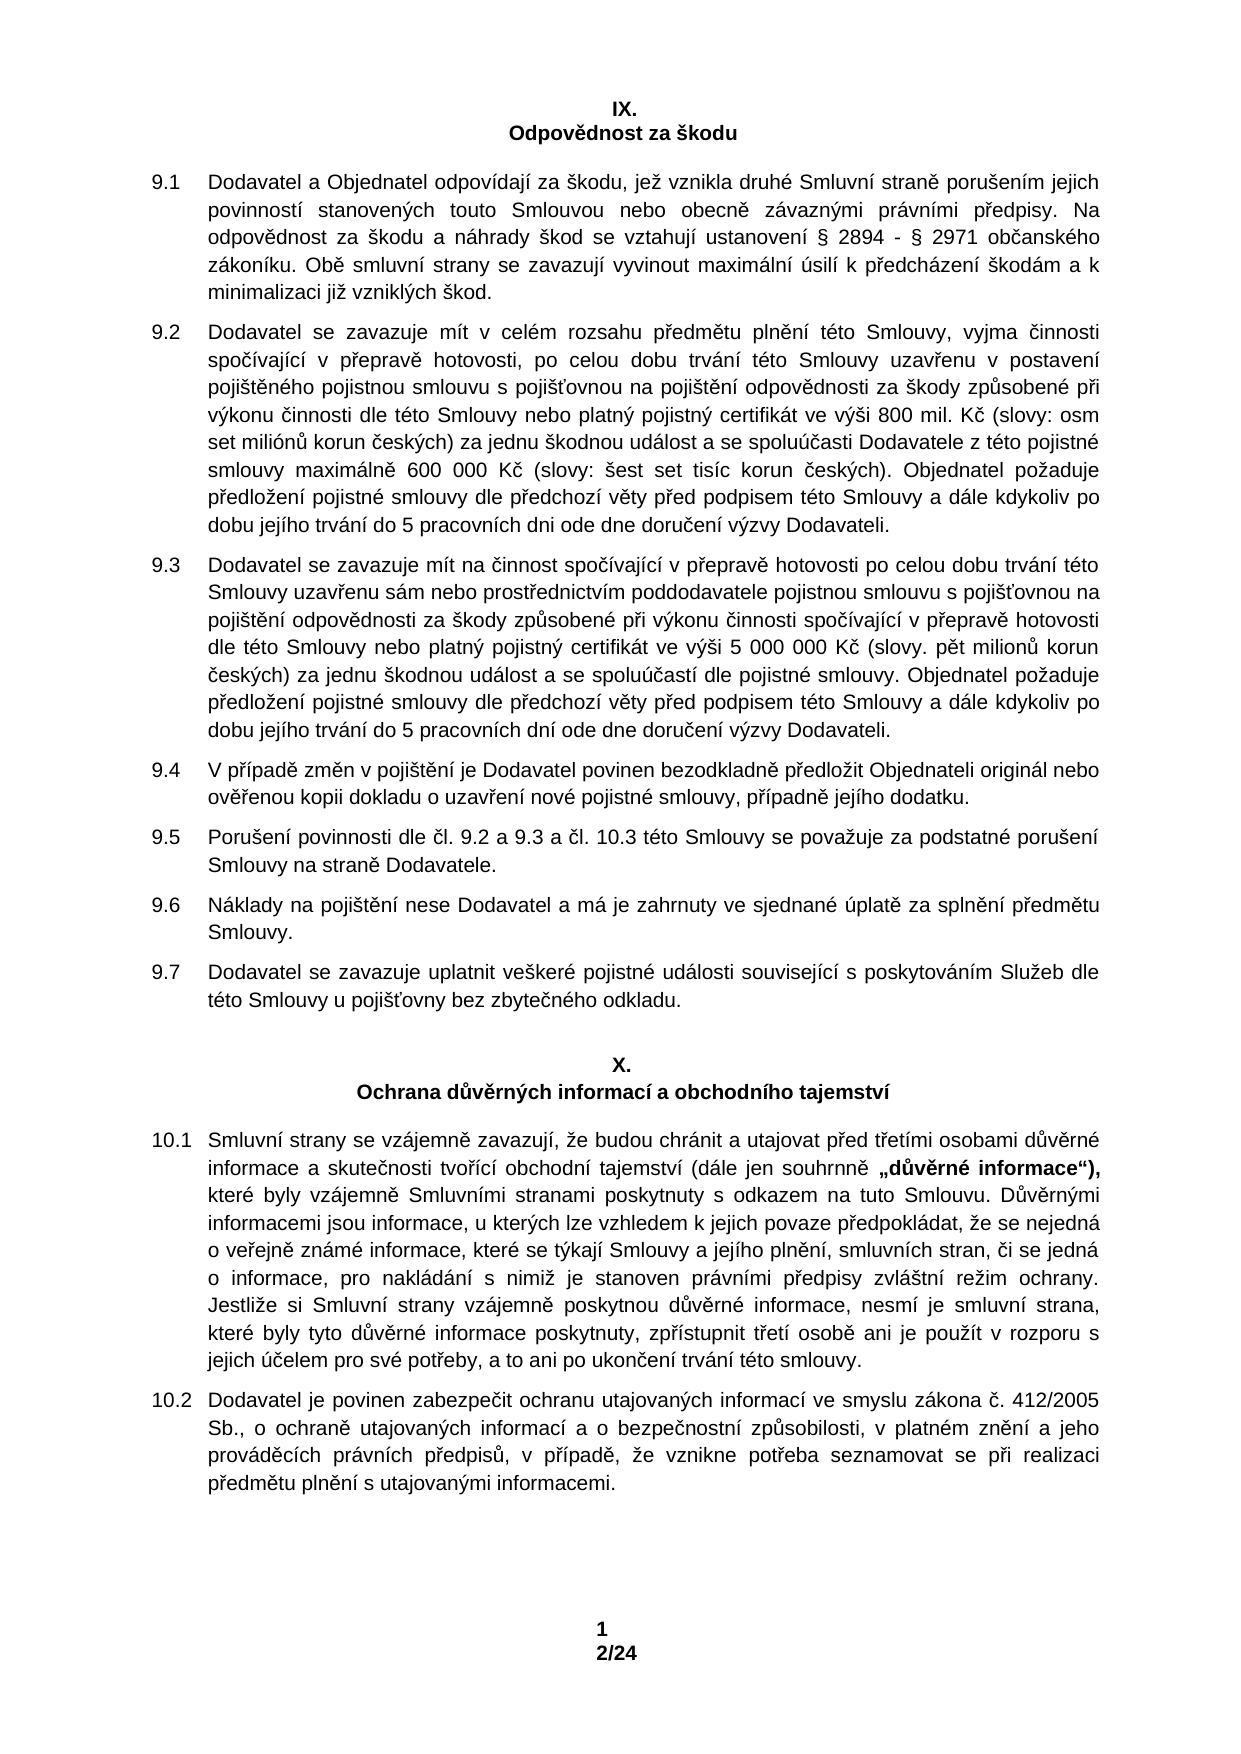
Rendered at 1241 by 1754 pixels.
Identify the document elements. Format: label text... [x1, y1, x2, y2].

list Dodavatel se zavazuje mít na činnost spočívající v přepravě hotovosti po celou dobu trvání této Smlouvy uzavřenu sám nebo prostřednictvím poddodavatele pojistnou smlouvu s pojišťovnou na pojištění odpovědnosti za škody způsobené při výkonu činnosti spočívající v přepravě hotovosti dle této Smlouvy nebo platný pojistný certifikát ve výši 5 000 000 Kč (slovy. pět milionů korun českých) za jednu škodnou událost a se spoluúčastí dle pojistné smlouvy. Objednatel požaduje předložení pojistné smlouvy dle předchozí věty před podpisem této Smlouvy a dále kdykoliv po dobu jejího trvání do 5 pracovních dní ode dne doručení výzvy Dodavateli. [151, 552, 1101, 741]
text Odpovědnost za škodu [95, 121, 1151, 145]
list V případě změn v pojištění je Dodavatel povinen bezodkladně předložit Objednateli originál nebo ověřenou kopii dokladu o uzavření nové pojistné smlouvy, případně jejího dodatku. [151, 757, 1101, 809]
text Ochrana důvěrných informací a obchodního tajemství [95, 1080, 1151, 1104]
list Dodavatel a Objednatel odpovídají za škodu, jež vznikla druhé Smluvní straně porušením jejich povinností stanovených touto Smlouvou nebo obecně závaznými právními předpisy. Na odpovědnost za škodu a náhrady škod se vztahují ustanovení § 2894 - § 2971 občanského zákoníku. Obě smluvní strany se zavazují vyvinout maximální úsilí k předcházení škodám a k minimalizaci již vzniklých škod. [151, 170, 1101, 304]
list Smluvní strany se vzájemně zavazují, že budou chránit a utajovat před třetími osobami důvěrné informace a skutečnosti tvořící obchodní tajemství (dále jen souhrnně „důvěrné informace“), které byly vzájemně Smluvními stranami poskytnuty s odkazem na tuto Smlouvu. Důvěrnými informacemi jsou informace, u kterých lze vzhledem k jejich povaze předpokládat, že se nejedná o veřejně známé informace, které se týkají Smlouvy a jejího plnění, smluvních stran, či se jedná o informace, pro nakládání s nimiž je stanoven právními předpisy zvláštní režim ochrany. Jestliže si Smluvní strany vzájemně poskytnou důvěrné informace, nesmí je smluvní strana, které byly tyto důvěrné informace poskytnuty, zpřístupnit třetí osobě ani je použít v rozporu s jejich účelem pro své potřeby, a to ani po ukončení trvání této smlouvy. [151, 1128, 1101, 1372]
list Dodavatel je povinen zabezpečit ochranu utajovaných informací ve smyslu zákona č. 412/2005 Sb., o ochraně utajovaných informací a o bezpečnostní způsobilosti, v platném znění a jeho prováděcích právních předpisů, v případě, že vznikne potřeba seznamovat se při realizaci předmětu plnění s utajovanými informacemi. [151, 1388, 1101, 1495]
text IX. [612, 97, 1151, 121]
list Dodavatel se zavazuje mít v celém rozsahu předmětu plnění této Smlouvy, vyjma činnosti spočívající v přepravě hotovosti, po celou dobu trvání této Smlouvy uzavřenu v postavení pojištěného pojistnou smlouvu s pojišťovnou na pojištění odpovědnosti za škody způsobené při výkonu činnosti dle této Smlouvy nebo platný pojistný certifikát ve výši 800 mil. Kč (slovy: osm set miliónů korun českých) za jednu škodnou událost a se spoluúčasti Dodavatele z této pojistné smlouvy maximálně 600 000 Kč (slovy: šest set tisíc korun českých). Objednatel požaduje předložení pojistné smlouvy dle předchozí věty před podpisem této Smlouvy a dále kdykoliv po dobu jejího trvání do 5 pracovních dni ode dne doručení výzvy Dodavateli. [151, 320, 1101, 536]
list Dodavatel se zavazuje uplatnit veškeré pojistné události související s poskytováním Služeb dle této Smlouvy u pojišťovny bez zbytečného odkladu. [151, 960, 1101, 1011]
text X. [612, 1052, 1151, 1076]
list Náklady na pojištění nese Dodavatel a má je zahrnuty ve sjednané úplatě za splnění předmětu Smlouvy. [151, 892, 1101, 944]
list Porušení povinnosti dle čl. 9.2 a 9.3 a čl. 10.3 této Smlouvy se považuje za podstatné porušení Smlouvy na straně Dodavatele. [151, 825, 1101, 876]
